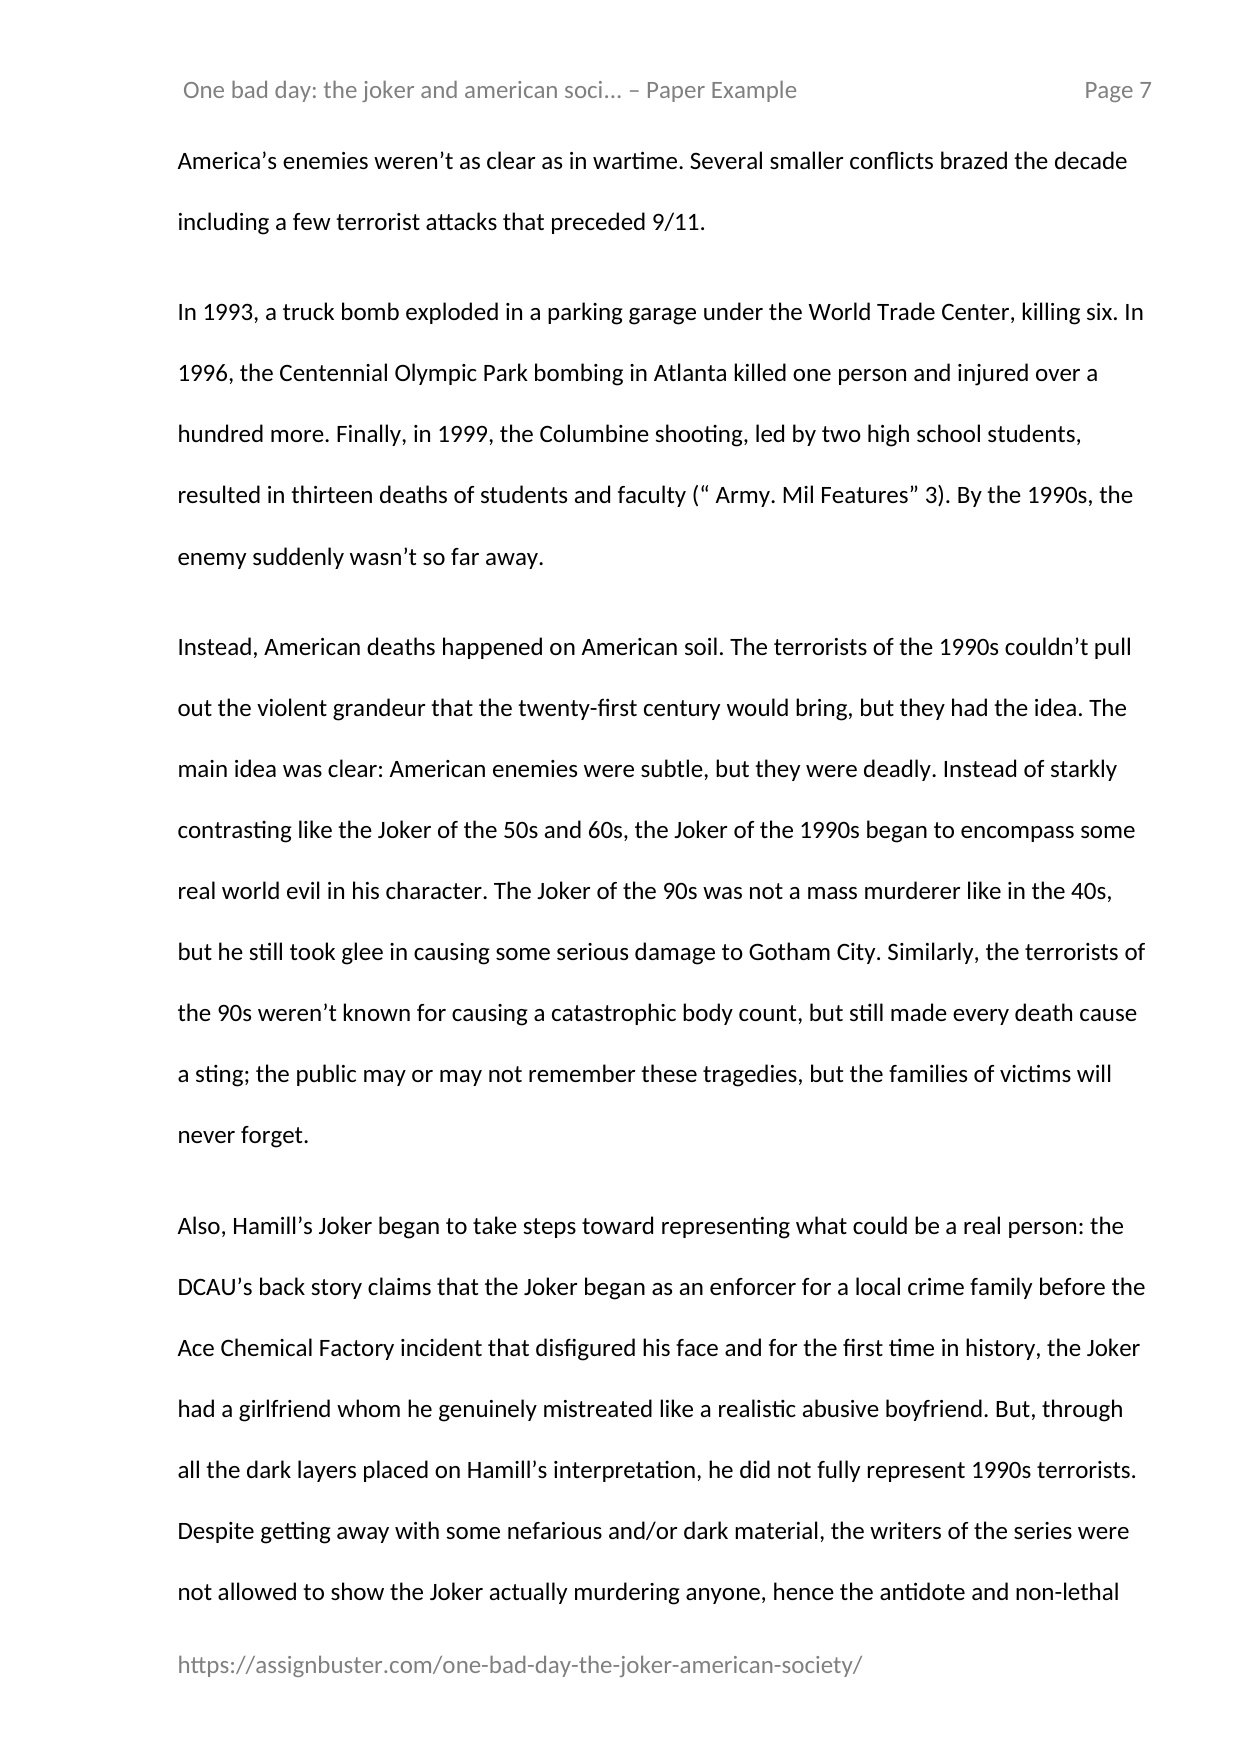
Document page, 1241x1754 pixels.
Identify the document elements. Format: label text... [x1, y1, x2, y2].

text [177, 1210, 1152, 1607]
text In 1993, a truck bomb exploded in a parking garage under the World Trade Center, killing six. In 1996, the Centennial Olympic Park bombing in Atlanta killed one person and injured over a hundred more. Finally, in 1999, the Columbine shooting, led by two high school students, resulted in thirteen deaths of students and faculty (“ Army. Mil Features” 3). By the 1990s, the enemy suddenly wasn’t so far away. [177, 297, 1152, 571]
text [177, 145, 1152, 237]
text Instead, American deaths happened on American soil. The terrorists of the 1990s couldn’t pull out the violent grandeur that the twenty-first century would bring, but they had the idea. The main idea was clear: American enemies were subtle, but they were deadly. Instead of starkly contrasting like the Joker of the 50s and 60s, the Joker of the 1990s began to encompass some real world evil in his character. The Joker of the 90s was not a mass murderer like in the 40s, but he still took glee in causing some serious damage to Gotham City. Similarly, the terrorists of the 90s weren’t known for causing a catastrophic body count, but still made every death cause a sting; the public may or may not remember these tragedies, but the families of victims will never forget. [177, 631, 1152, 1150]
